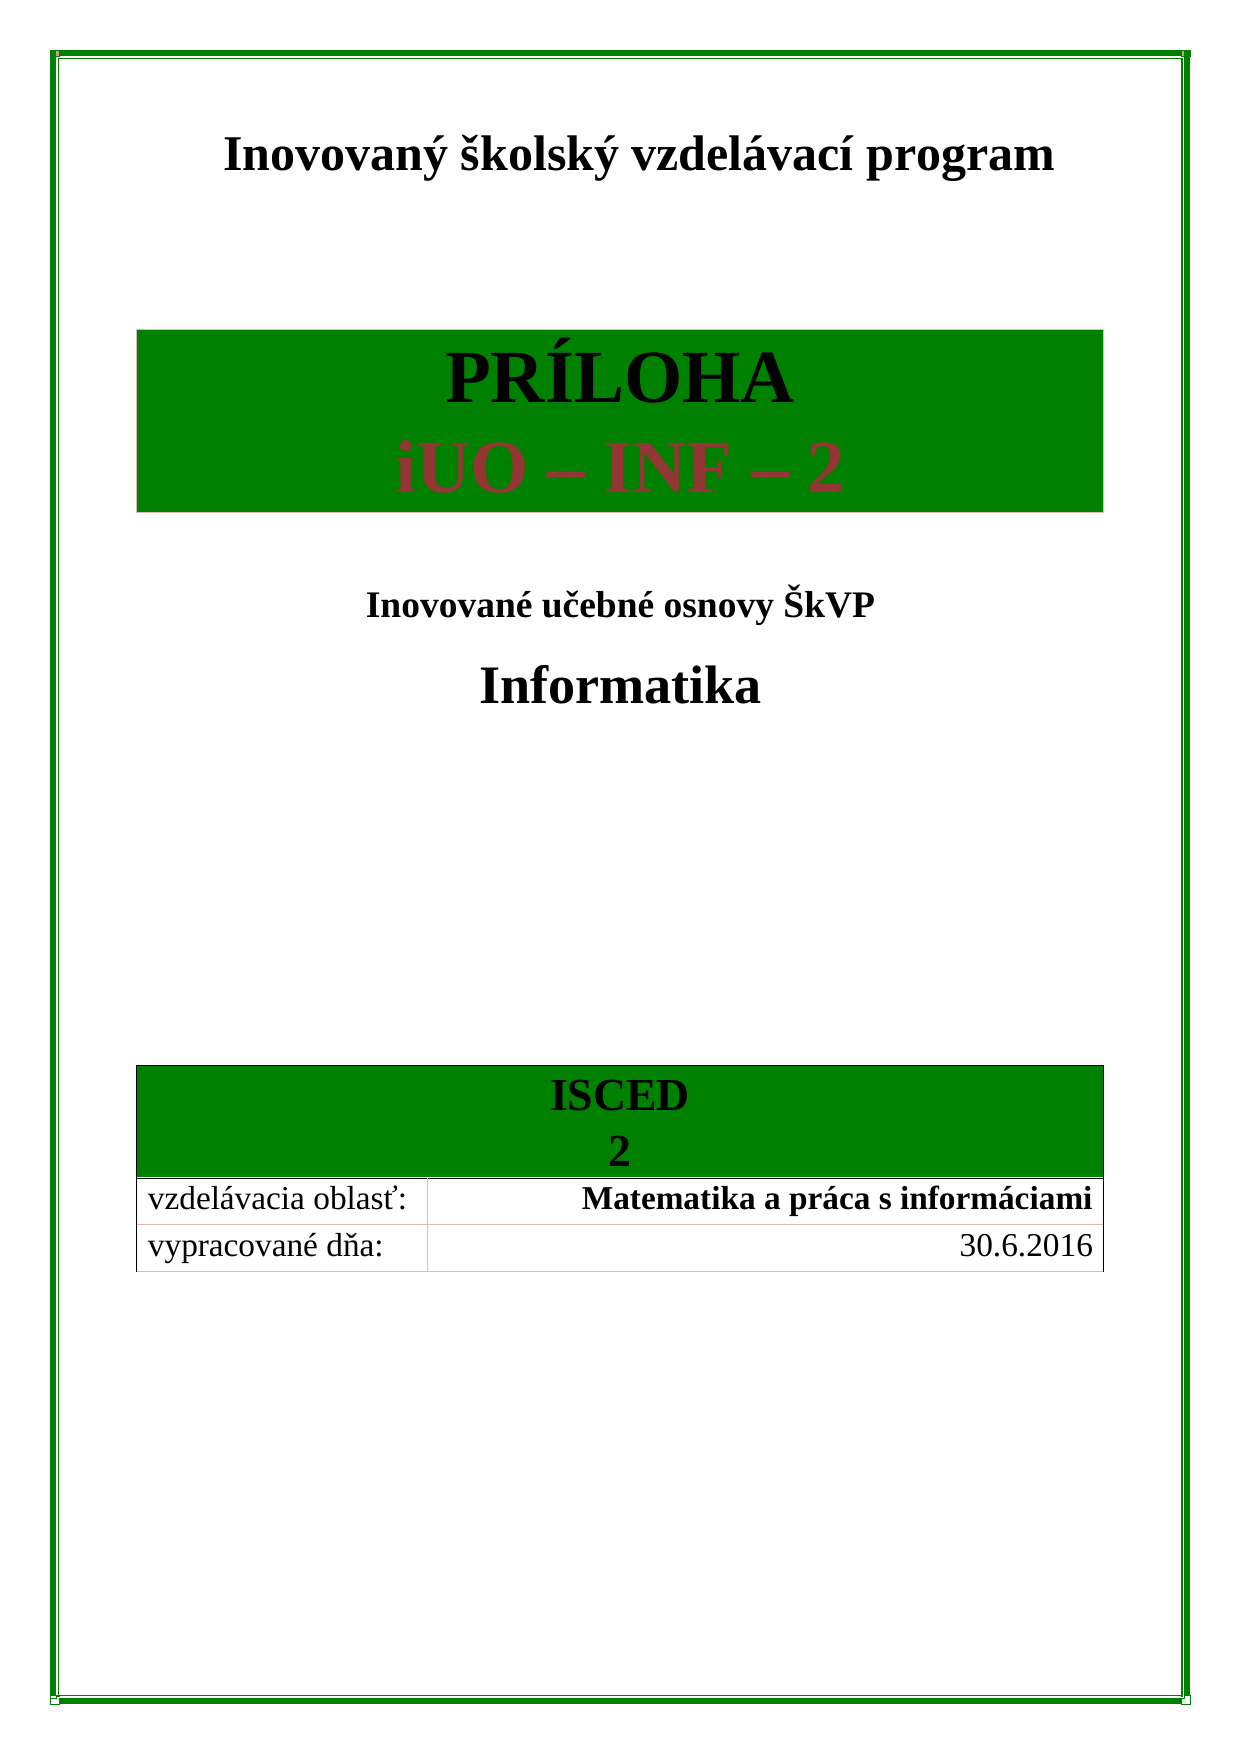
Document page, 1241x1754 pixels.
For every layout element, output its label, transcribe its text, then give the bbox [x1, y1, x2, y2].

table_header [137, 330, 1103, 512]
text Informatika [177, 653, 1063, 715]
text Inovované učebné osnovy ŠkVP [177, 582, 1063, 625]
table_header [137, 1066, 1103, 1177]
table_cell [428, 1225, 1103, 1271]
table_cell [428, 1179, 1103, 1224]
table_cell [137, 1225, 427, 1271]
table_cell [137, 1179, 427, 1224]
text Inovovaný školský vzdelávací program [223, 123, 1182, 181]
